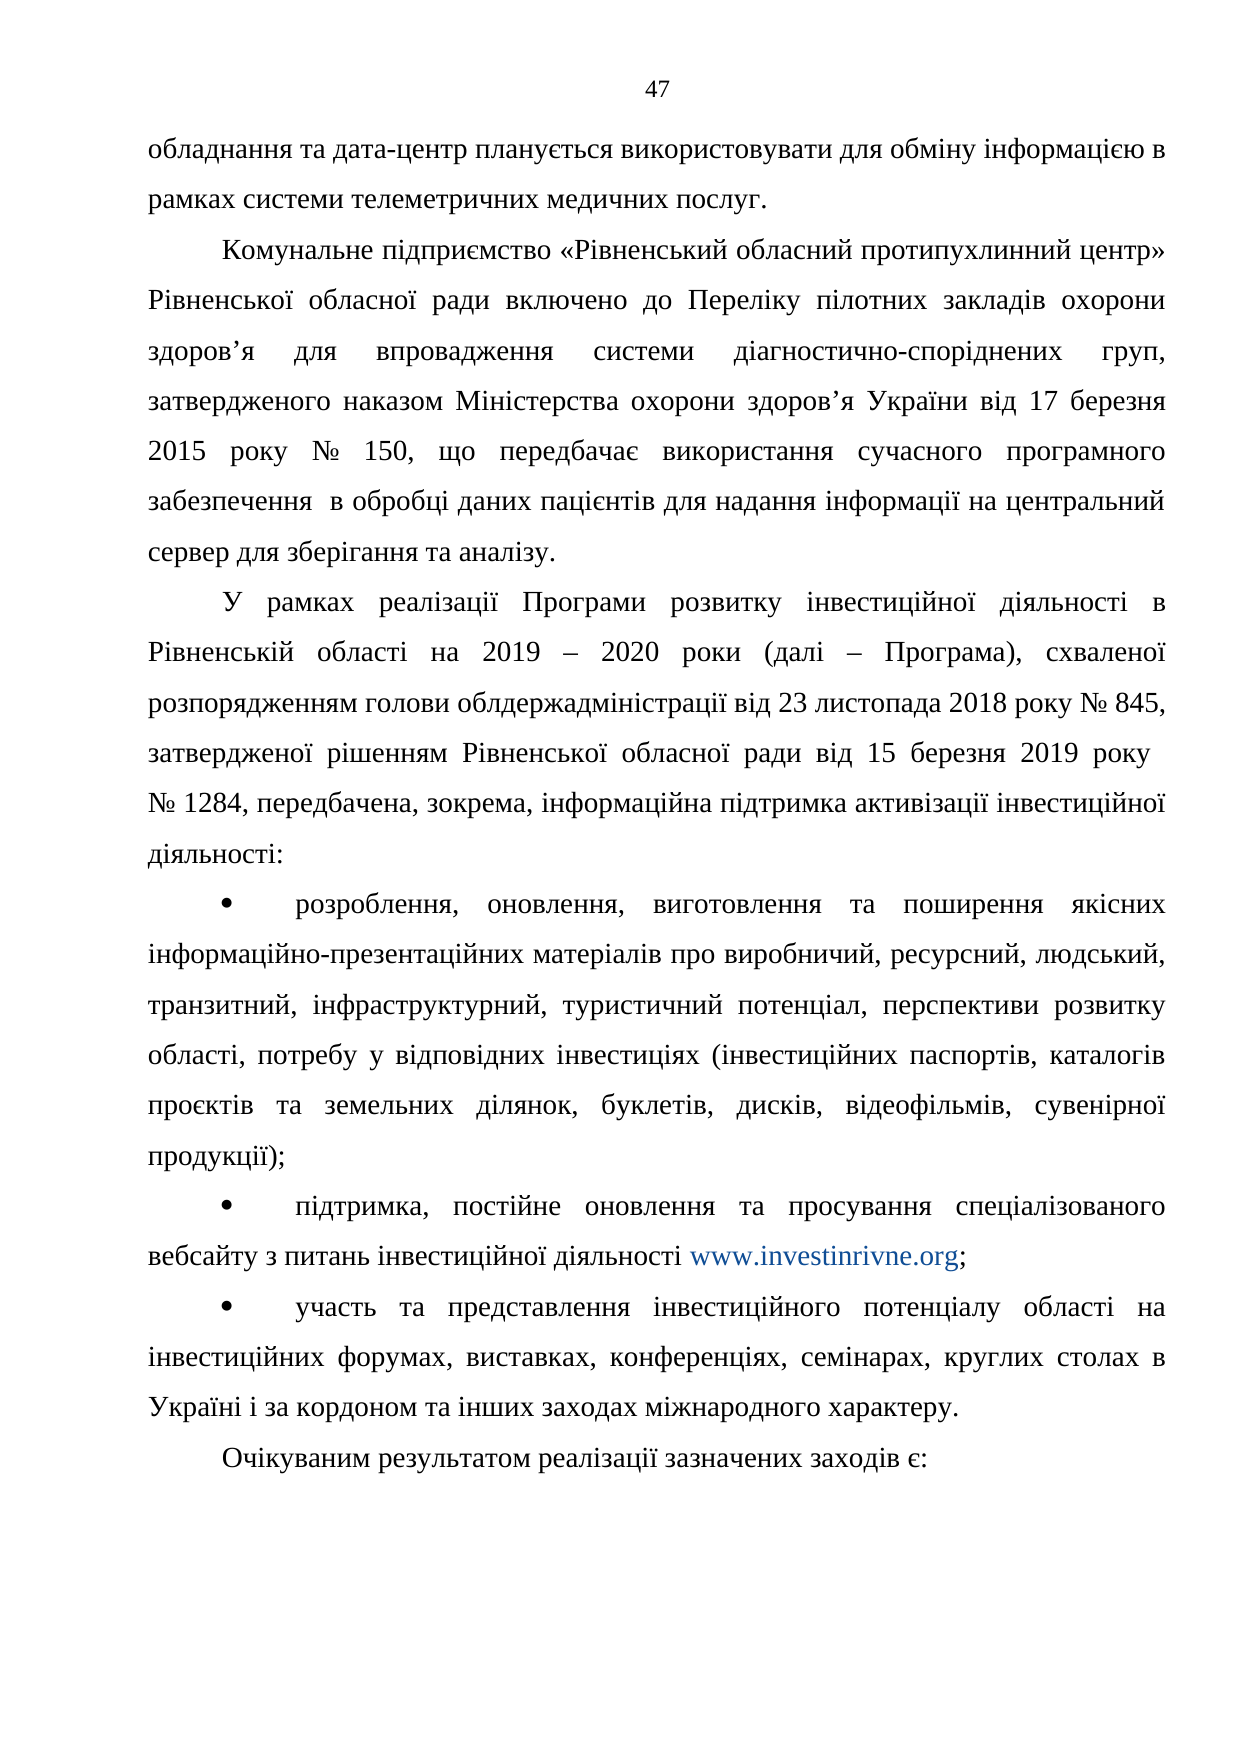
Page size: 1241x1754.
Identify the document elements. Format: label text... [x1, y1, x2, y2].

list розроблення, оновлення, виготовлення та поширення якісних інформаційно-презентаційних матеріалів про виробничий, ресурсний, людський, транзитний, інфраструктурний, туристичний потенціал, перспективи розвитку області, потребу у відповідних інвестиціях (інвестиційних паспортів, каталогів проєктів та земельних ділянок, буклетів, дисків, відеофільмів, сувенірної продукції); [148, 886, 1167, 1171]
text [148, 131, 1167, 215]
list участь та представлення інвестиційного потенціалу області на інвестиційних форумах, виставках, конференціях, семінарах, круглих столах в Україні і за кордоном та інших заходах міжнародного характеру. [148, 1289, 1167, 1423]
list підтримка, постійне оновлення та просування спеціалізованого вебсайту з питань інвестиційної діяльності www.investinrivne.org; [148, 1188, 1167, 1272]
text У рамках реалізації Програми розвитку інвестиційної діяльності в Рівненській області на 2019 – 2020 роки (далі – Програма), схваленої розпорядженням голови облдержадміністрації від 23 листопада 2018 року № 845, затвердженої рішенням Рівненської обласної ради від 15 березня 2019 року № 1284, передбачена, зокрема, інформаційна підтримка активізації інвестиційної діяльності: [148, 584, 1167, 869]
text Комунальне підприємство «Рівненський обласний протипухлинний центр» Рівненської обласної ради включено до Переліку пілотних закладів охорони здоров’я для впровадження системи діагностично-споріднених груп, затвердженого наказом Міністерства охорони здоров’я України від 17 березня 2015 року № 150, що передбачає використання сучасного програмного забезпечення в обробці даних пацієнтів для надання інформації на центральний сервер для зберігання та аналізу. [148, 232, 1167, 567]
text Очікуваним результатом реалізації зазначених заходів є: [148, 1440, 1167, 1473]
